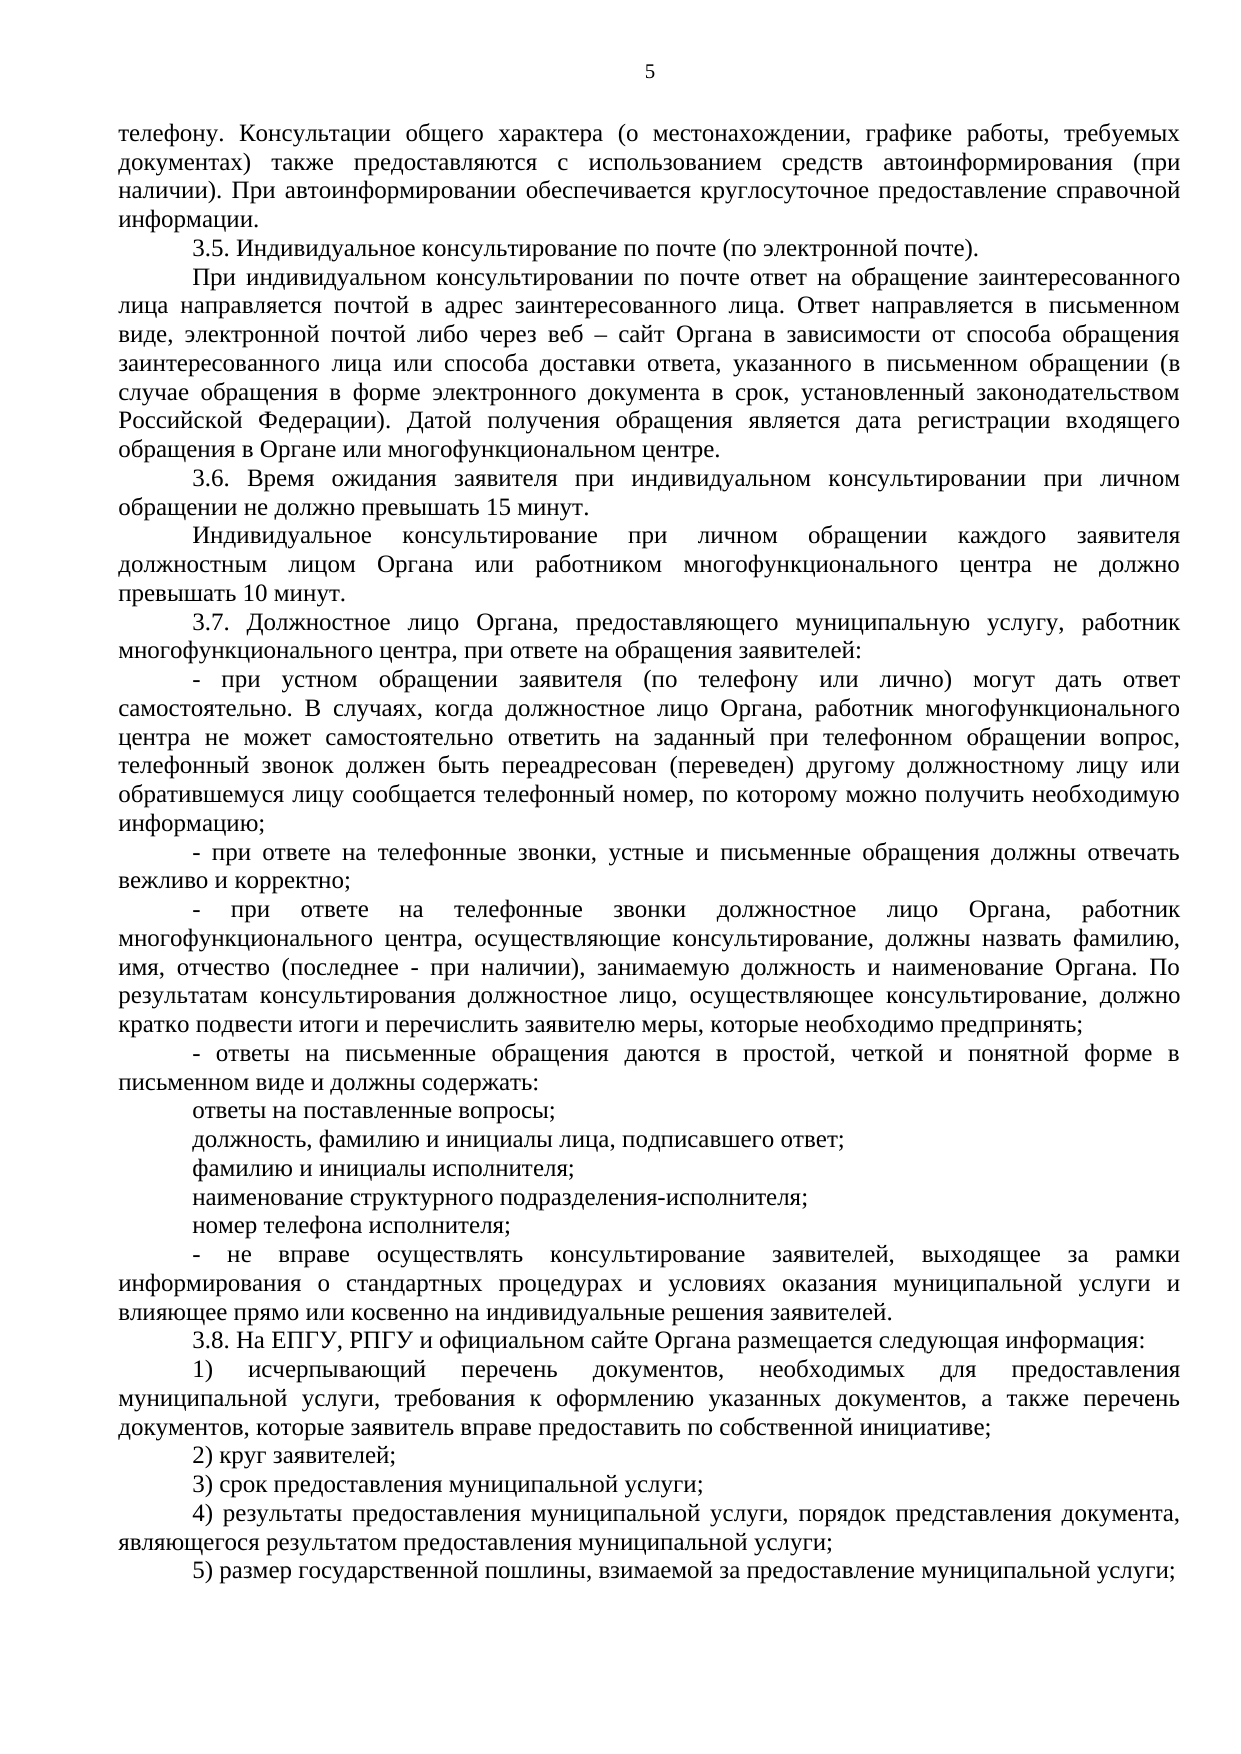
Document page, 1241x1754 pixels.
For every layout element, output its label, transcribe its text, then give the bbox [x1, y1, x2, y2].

text ответы на поставленные вопросы; [118, 1096, 1181, 1124]
text - не вправе осуществлять консультирование заявителей, выходящее за рамки информирования о стандартных процедурах и условиях оказания муниципальной услуги и влияющее прямо или косвенно на индивидуальные решения заявителей. [118, 1239, 1181, 1326]
text 3.6. Время ожидания заявителя при индивидуальном консультировании при личном обращении не должно превышать 15 минут. [118, 463, 1181, 521]
text Индивидуальное консультирование при личном обращении каждого заявителя должностным лицом Органа или работником многофункционального центра не должно превышать 10 минут. [118, 521, 1181, 607]
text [118, 118, 1181, 233]
text 3) срок предоставления муниципальной услуги; [118, 1469, 1181, 1498]
text должность, фамилию и инициалы лица, подписавшего ответ; [118, 1124, 1181, 1153]
text 4) результаты предоставления муниципальной услуги, порядок представления документа, являющегося результатом предоставления муниципальной услуги; [118, 1498, 1181, 1556]
text фамилию и инициалы исполнителя; [118, 1153, 1181, 1182]
text - при ответе на телефонные звонки, устные и письменные обращения должны отвечать вежливо и корректно; [118, 837, 1181, 894]
text При индивидуальном консультировании по почте ответ на обращение заинтересованного лица направляется почтой в адрес заинтересованного лица. Ответ направляется в письменном виде, электронной почтой либо через веб – сайт Органа в зависимости от способа обращения заинтересованного лица или способа доставки ответа, указанного в письменном обращении (в случае обращения в форме электронного документа в срок, установленный законодательством Российской Федерации). Датой получения обращения является дата регистрации входящего обращения в Органе или многофункциональном центре. [118, 262, 1181, 463]
text номер телефона исполнителя; [118, 1211, 1181, 1239]
text 3.5. Индивидуальное консультирование по почте (по электронной почте). [118, 233, 1181, 262]
text 5) размер государственной пошлины, взимаемой за предоставление муниципальной услуги; [118, 1556, 1181, 1584]
text 3.8. На ЕПГУ, РПГУ и официальном сайте Органа размещается следующая информация: [118, 1326, 1181, 1354]
text 1) исчерпывающий перечень документов, необходимых для предоставления муниципальной услуги, требования к оформлению указанных документов, а также перечень документов, которые заявитель вправе предоставить по собственной инициативе; [118, 1354, 1181, 1441]
text наименование структурного подразделения-исполнителя; [118, 1182, 1181, 1211]
text - при ответе на телефонные звонки должностное лицо Органа, работник многофункционального центра, осуществляющие консультирование, должны назвать фамилию, имя, отчество (последнее - при наличии), занимаемую должность и наименование Органа. По результатам консультирования должностное лицо, осуществляющее консультирование, должно кратко подвести итоги и перечислить заявителю меры, которые необходимо предпринять; [118, 894, 1181, 1038]
text 2) круг заявителей; [118, 1441, 1181, 1469]
text 3.7. Должностное лицо Органа, предоставляющего муниципальную услугу, работник многофункционального центра, при ответе на обращения заявителей: [118, 607, 1181, 664]
text - ответы на письменные обращения даются в простой, четкой и понятной форме в письменном виде и должны содержать: [118, 1038, 1181, 1096]
text - при устном обращении заявителя (по телефону или лично) могут дать ответ самостоятельно. В случаях, когда должностное лицо Органа, работник многофункционального центра не может самостоятельно ответить на заданный при телефонном обращении вопрос, телефонный звонок должен быть переадресован (переведен) другому должностному лицу или обратившемуся лицу сообщается телефонный номер, по которому можно получить необходимую информацию; [118, 664, 1181, 837]
